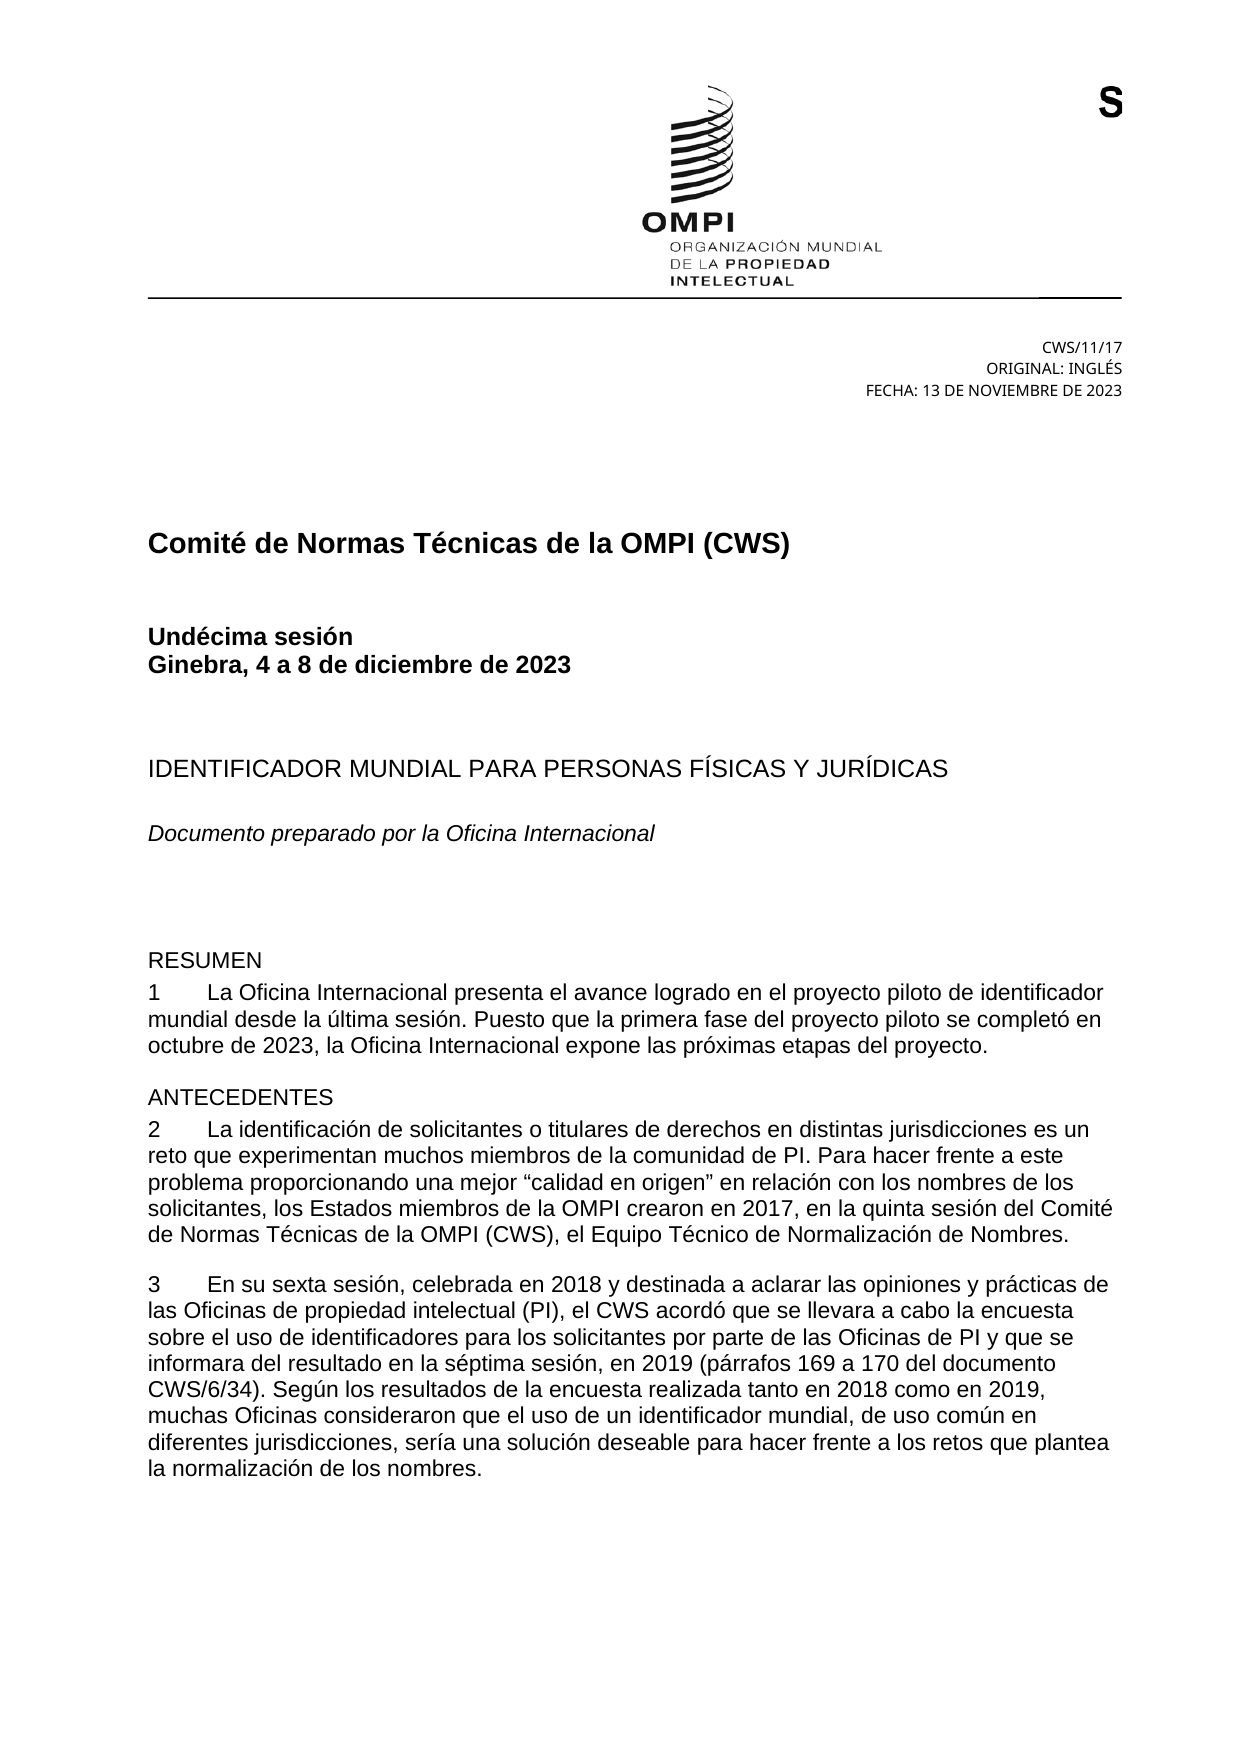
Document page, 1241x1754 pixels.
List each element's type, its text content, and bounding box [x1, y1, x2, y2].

text Undécima sesión [148, 622, 1122, 650]
text CWS/11/17 [148, 337, 1122, 358]
text Ginebra, 4 a 8 de diciembre de 2023 [148, 650, 1122, 679]
subtitle Resumen [148, 947, 1122, 973]
text La identificación de solicitantes o titulares de derechos en distintas jurisdicciones es un reto que experimentan muchos miembros de la comunidad de PI. Para hacer frente a este problema proporcionando una mejor “calidad en origen” en relación con los nombres de los solicitantes, los Estados miembros de la OMPI crearon en 2017, en la quinta sesión del Comité de Normas Técnicas de la OMPI (CWS), el Equipo Técnico de Normalización de Nombres. [148, 1116, 1122, 1248]
text FECHA: 13 DE NOVIEMBRE DE 2023 [148, 379, 1122, 401]
text En su sexta sesión, celebrada en 2018 y destinada a aclarar las opiniones y prácticas de las Oficinas de propiedad intelectual (PI), el CWS acordó que se llevara a cabo la encuesta sobre el uso de identificadores para los solicitantes por parte de las Oficinas de PI y que se informara del resultado en la séptima sesión, en 2019 (párrafos 169 a 170 del documento CWS/6/34). Según los resultados de la encuesta realizada tanto en 2018 como en 2019, muchas Oficinas consideraron que el uso de un identificador mundial, de uso común en diferentes jurisdicciones, sería una solución deseable para hacer frente a los retos que plantea la normalización de los nombres. [148, 1271, 1122, 1482]
text ORIGINAL: INGLÉS [148, 358, 1122, 379]
text Documento preparado por la Oficina Internacional [148, 820, 1122, 847]
text Identificador mundial para personas físicas y jurídicas [148, 754, 1122, 783]
text La Oficina Internacional presenta el avance logrado en el proyecto piloto de identificador mundial desde la última sesión. Puesto que la primera fase del proyecto piloto se completó en octubre de 2023, la Oficina Internacional expone las próximas etapas del proyecto. [148, 979, 1122, 1058]
picture [627, 79, 1123, 298]
text Comité de Normas Técnicas de la OMPI (CWS) [148, 526, 1122, 559]
subtitle Antecedentes [148, 1083, 1122, 1110]
